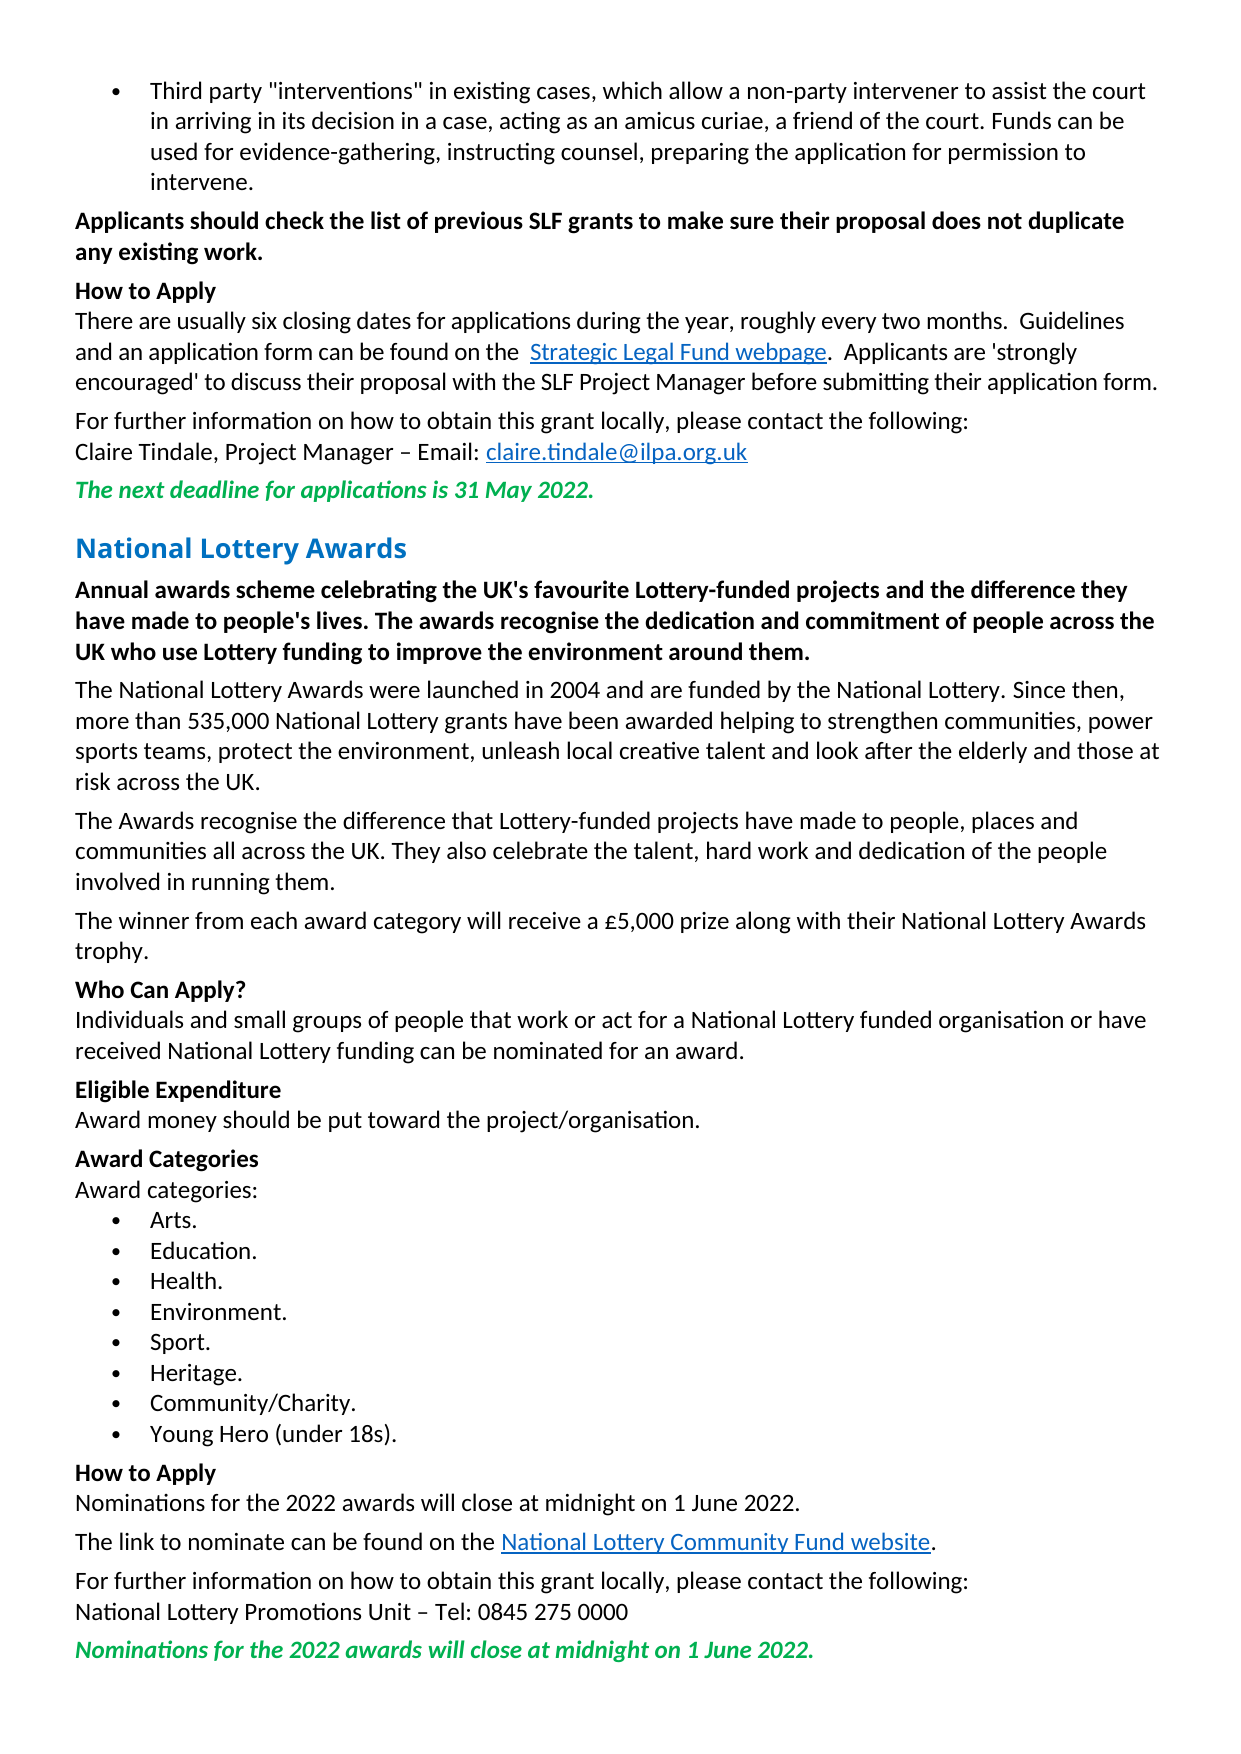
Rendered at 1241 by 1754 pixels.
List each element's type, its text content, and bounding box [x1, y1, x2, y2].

text Nominations for the 2022 awards will close at midnight on 1 June 2022. [75, 1634, 1165, 1665]
list Heritage. [112, 1357, 1165, 1388]
text Award categories: [75, 1174, 1165, 1204]
text The Awards recognise the difference that Lottery-funded projects have made to people, places and communities all across the UK. They also celebrate the talent, hard work and dedication of the people involved in running them. [75, 805, 1165, 896]
list Third party "interventions" in existing cases, which allow a non-party intervener to assist the court in arriving in its decision in a case, acting as an amicus curiae, a friend of the court. Funds can be used for evidence-gathering, instructing counsel, preparing the application for permission to intervene. [112, 75, 1165, 197]
text There are usually six closing dates for applications during the year, roughly every two months. Guidelines and an application form can be found on the Strategic Legal Fund webpage. Applicants are 'strongly encouraged' to discuss their proposal with the SLF Project Manager before submitting their application form. [75, 305, 1165, 397]
list Environment. [112, 1296, 1165, 1327]
text Who Can Apply? [75, 974, 1165, 1005]
list Arts. [112, 1204, 1165, 1235]
text The link to nominate can be found on the National Lottery Community Fund website. [75, 1526, 1165, 1557]
text National Lottery Awards [75, 529, 1165, 566]
text The National Lottery Awards were launched in 2004 and are funded by the National Lottery. Since then, more than 535,000 National Lottery grants have been awarded helping to strengthen communities, power sports teams, protect the environment, unleash local creative talent and look after the elderly and those at risk across the UK. [75, 674, 1165, 797]
list Young Hero (under 18s). [112, 1418, 1165, 1449]
text How to Apply [75, 1457, 1165, 1487]
text For further information on how to obtain this grant locally, please contact the following: [75, 405, 1165, 436]
list Health. [112, 1266, 1165, 1296]
list Sport. [112, 1327, 1165, 1357]
text National Lottery Promotions Unit – Tel: 0845 275 0000 [75, 1596, 1165, 1626]
text Individuals and small groups of people that work or act for a National Lottery funded organisation or have received National Lottery funding can be nominated for an award. [75, 1005, 1165, 1066]
text Claire Tindale, Project Manager – Email: claire.tindale@ilpa.org.uk [75, 436, 1165, 466]
text The winner from each award category will receive a £5,000 prize along with their National Lottery Awards trophy. [75, 905, 1165, 966]
text Award Categories [75, 1143, 1165, 1174]
text For further information on how to obtain this grant locally, please contact the following: [75, 1565, 1165, 1596]
text Applicants should check the list of previous SLF grants to make sure their proposal does not duplicate any existing work. [75, 205, 1165, 266]
list Community/Charity. [112, 1388, 1165, 1418]
text Nominations for the 2022 awards will close at midnight on 1 June 2022. [75, 1487, 1165, 1518]
text How to Apply [75, 275, 1165, 305]
text The next deadline for applications is 31 May 2022. [75, 474, 1165, 505]
text Annual awards scheme celebrating the UK's favourite Lottery-funded projects and the difference they have made to people's lives. The awards recognise the dedication and commitment of people across the UK who use Lottery funding to improve the environment around them. [75, 574, 1165, 666]
text Award money should be put toward the project/organisation. [75, 1104, 1165, 1135]
list Education. [112, 1235, 1165, 1266]
text Eligible Expenditure [75, 1074, 1165, 1104]
